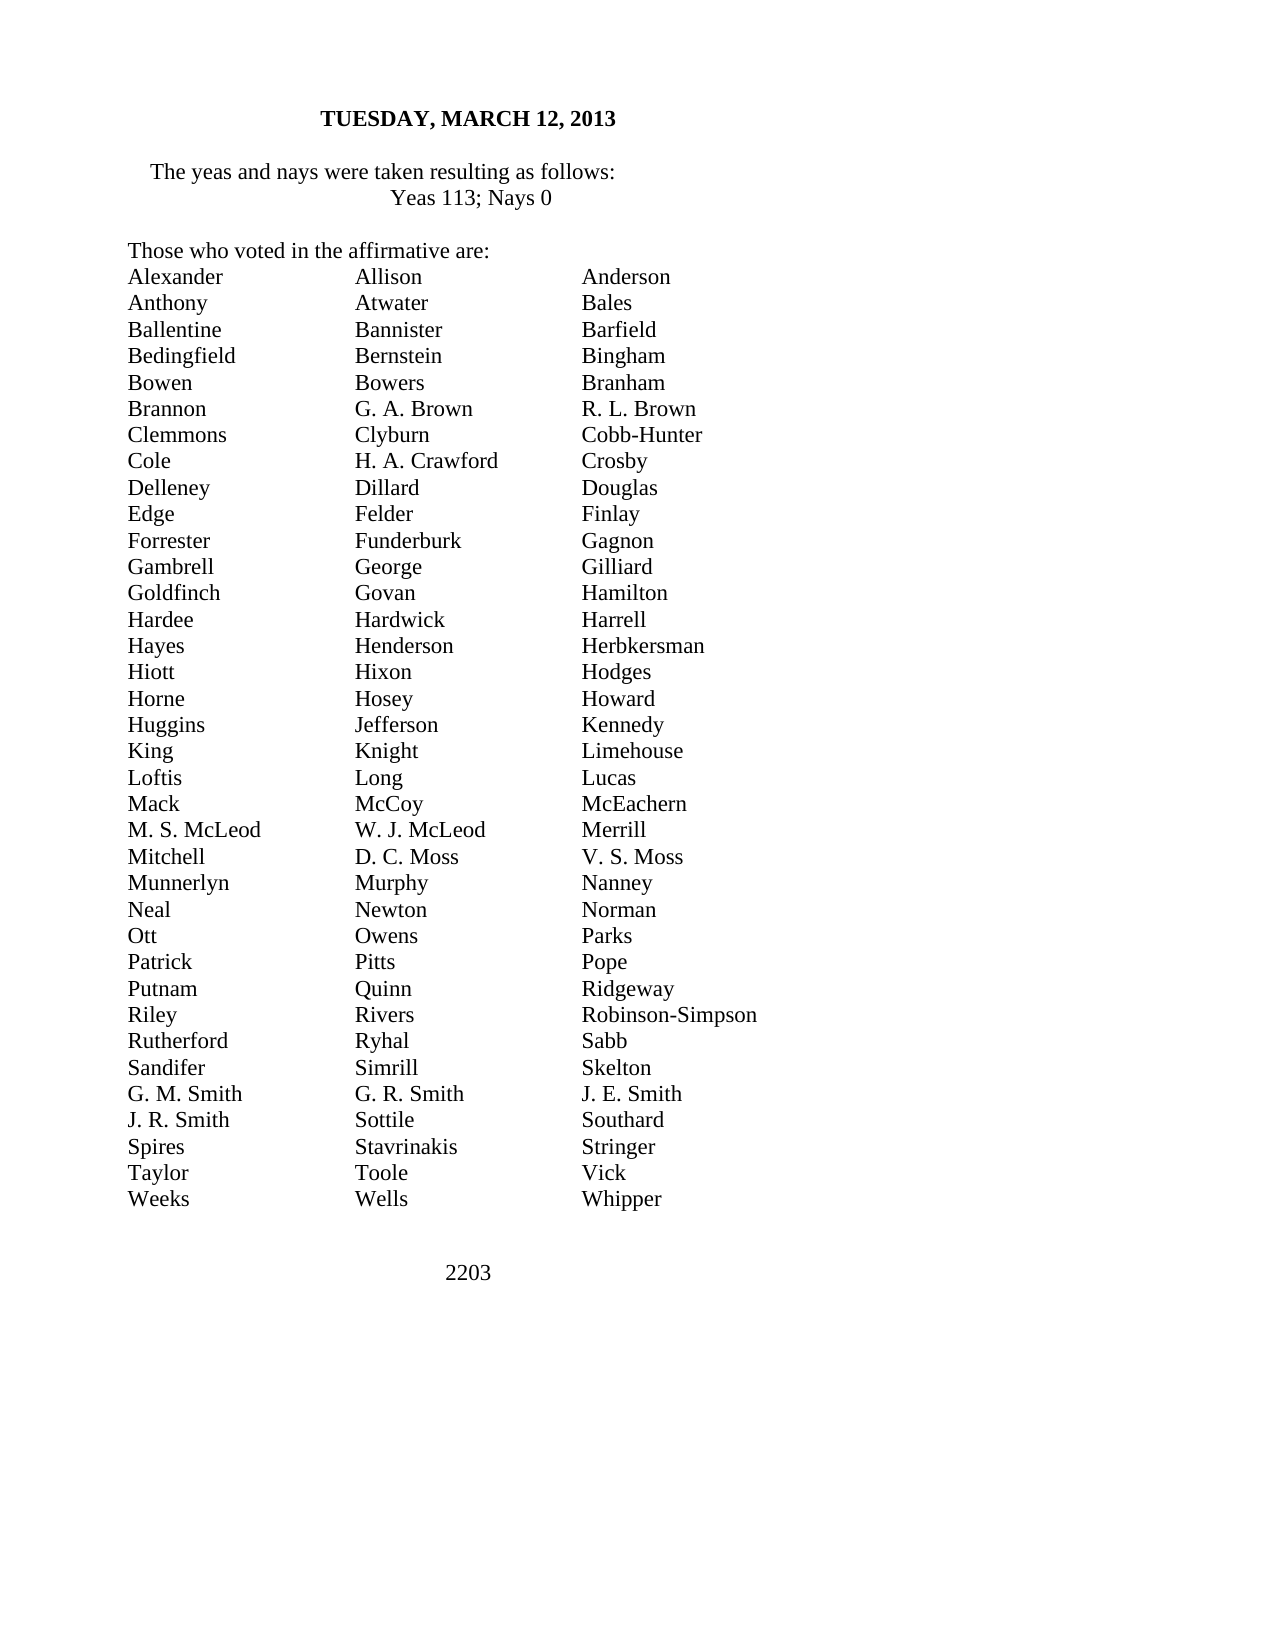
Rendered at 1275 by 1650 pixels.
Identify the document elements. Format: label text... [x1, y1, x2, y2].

table_cell Taylor [116, 1159, 343, 1186]
table_cell Lucas [570, 764, 797, 790]
table_cell Govan [343, 579, 570, 606]
table_cell H. A. Crawford [343, 448, 570, 474]
table_cell Hiott [116, 659, 343, 685]
table_cell Hosey [343, 685, 570, 711]
table_cell Gagnon [570, 527, 797, 553]
table_cell Forrester [116, 527, 343, 553]
table_cell Herbkersman [570, 632, 797, 658]
table_cell Knight [343, 738, 570, 764]
table_cell Newton [343, 896, 570, 922]
table_cell Robinson-Simpson [570, 1001, 797, 1027]
table_cell Norman [570, 896, 797, 922]
table_cell Simrill [343, 1054, 570, 1080]
table_cell Bowen [116, 369, 343, 395]
table_cell Kennedy [570, 711, 797, 737]
table_cell Funderburk [343, 527, 570, 553]
table_cell Munnerlyn [116, 869, 343, 896]
table_cell Stringer [570, 1133, 797, 1159]
table_cell Hamilton [570, 579, 797, 606]
table_cell Hixon [343, 659, 570, 685]
table_cell Merrill [570, 817, 797, 843]
table_cell Long [343, 764, 570, 790]
table_cell McCoy [343, 790, 570, 817]
table_cell Dillard [343, 474, 570, 500]
table_cell Ott [116, 922, 343, 948]
table_cell Finlay [570, 500, 797, 527]
table_cell Hardwick [343, 606, 570, 632]
table_cell Delleney [116, 474, 343, 500]
table_cell Goldfinch [116, 579, 343, 606]
table_cell Sandifer [116, 1054, 343, 1080]
table_cell Owens [343, 922, 570, 948]
table_cell Harrell [570, 606, 797, 632]
table_cell Howard [570, 685, 797, 711]
table_cell Bannister [343, 316, 570, 342]
table_cell Bingham [570, 342, 797, 368]
table_cell Edge [116, 500, 343, 527]
table_cell Felder [343, 500, 570, 527]
table_cell Ridgeway [570, 975, 797, 1001]
table_cell Gilliard [570, 553, 797, 579]
table_cell D. C. Moss [343, 843, 570, 869]
table_cell Mitchell [116, 843, 343, 869]
table_cell Murphy [343, 869, 570, 896]
table_cell Loftis [116, 764, 343, 790]
table_cell Spires [116, 1133, 343, 1159]
table_cell Neal [116, 896, 343, 922]
table_cell Clemmons [116, 421, 343, 448]
table_cell King [116, 738, 343, 764]
table_cell Anthony [116, 290, 343, 316]
text Those who voted in the affirmative are: [127, 237, 786, 263]
table_cell Horne [116, 685, 343, 711]
text Yeas 113; Nays 0 [127, 184, 786, 210]
table_cell Rivers [343, 1001, 570, 1027]
table_cell Weeks [116, 1186, 343, 1212]
table_cell Southard [570, 1106, 797, 1133]
table_cell J. R. Smith [116, 1106, 343, 1133]
table_cell Huggins [116, 711, 343, 737]
table_cell Rutherford [116, 1028, 343, 1054]
table_cell George [343, 553, 570, 579]
table_cell V. S. Moss [570, 843, 797, 869]
table_cell Wells [343, 1186, 570, 1212]
table_cell G. M. Smith [116, 1080, 343, 1106]
table_cell Pope [570, 948, 797, 975]
table_cell Whipper [570, 1186, 797, 1212]
table_cell Bowers [343, 369, 570, 395]
table_cell W. J. McLeod [343, 817, 570, 843]
table_cell Gambrell [116, 553, 343, 579]
table_cell Limehouse [570, 738, 797, 764]
table_cell Cole [116, 448, 343, 474]
table_cell G. R. Smith [343, 1080, 570, 1106]
table_cell Crosby [570, 448, 797, 474]
table_cell Brannon [116, 395, 343, 421]
table_cell Parks [570, 922, 797, 948]
table_cell Douglas [570, 474, 797, 500]
table_cell Bedingfield [116, 342, 343, 368]
table_cell Barfield [570, 316, 797, 342]
table_cell Clyburn [343, 421, 570, 448]
table_cell Hodges [570, 659, 797, 685]
table_cell Toole [343, 1159, 570, 1186]
table_cell Henderson [343, 632, 570, 658]
table_cell Skelton [570, 1054, 797, 1080]
table_cell Atwater [343, 290, 570, 316]
table_cell Jefferson [343, 711, 570, 737]
table_cell Riley [116, 1001, 343, 1027]
table_cell Stavrinakis [343, 1133, 570, 1159]
table_cell Cobb-Hunter [570, 421, 797, 448]
table_header Anderson [570, 263, 797, 289]
table_cell Branham [570, 369, 797, 395]
table_cell M. S. McLeod [116, 817, 343, 843]
table_cell Mack [116, 790, 343, 817]
table_cell Ballentine [116, 316, 343, 342]
table_cell Nanney [570, 869, 797, 896]
table_cell Bernstein [343, 342, 570, 368]
table_cell Sottile [343, 1106, 570, 1133]
table_header Allison [343, 263, 570, 289]
table_cell Sabb [570, 1028, 797, 1054]
table_cell Hayes [116, 632, 343, 658]
table_cell Patrick [116, 948, 343, 975]
table_cell Bales [570, 290, 797, 316]
table_cell Ryhal [343, 1028, 570, 1054]
table_header Alexander [116, 263, 343, 289]
table_cell Pitts [343, 948, 570, 975]
table_cell R. L. Brown [570, 395, 797, 421]
text The yeas and nays were taken resulting as follows: [127, 158, 786, 184]
table_cell Hardee [116, 606, 343, 632]
table_cell Putnam [116, 975, 343, 1001]
table_cell McEachern [570, 790, 797, 817]
table_cell Quinn [343, 975, 570, 1001]
table_cell J. E. Smith [570, 1080, 797, 1106]
table_cell Vick [570, 1159, 797, 1186]
table_cell G. A. Brown [343, 395, 570, 421]
